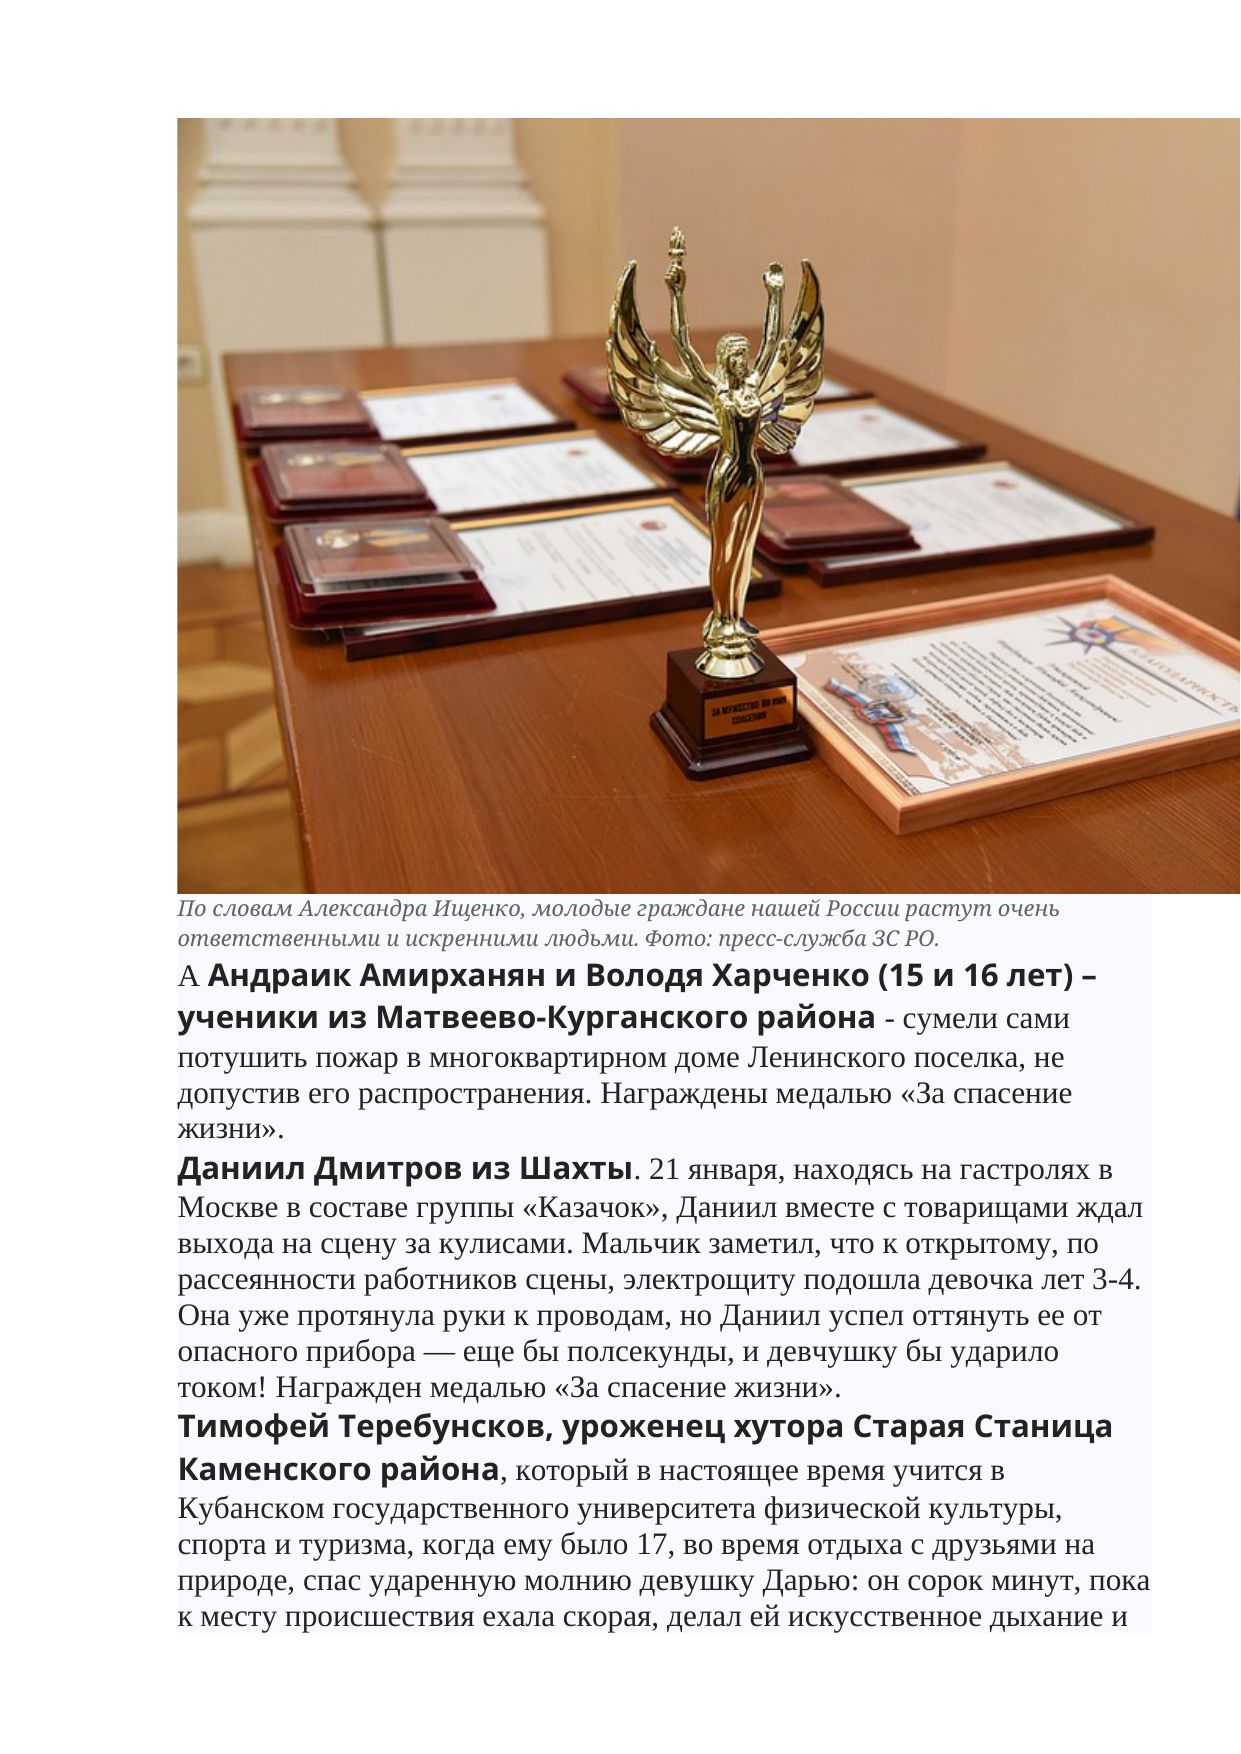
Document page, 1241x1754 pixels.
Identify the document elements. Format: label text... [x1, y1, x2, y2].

picture [177, 118, 1241, 894]
text Даниил Дмитров из Шахты. 21 января, находясь на гастролях в Москве в составе группы «Казачок», Даниил вместе с товарищами ждал выхода на сцену за кулисами. Мальчик заметил, что к открытому, по рассеянности работников сцены, электрощиту подошла девочка лет 3-4. Она уже протянула руки к проводам, но Даниил успел оттянуть ее от опасного прибора — еще бы полсекунды, и девчушку бы ударило током! Награжден медалью «За спасение жизни». [177, 1146, 1152, 1404]
text А Андраик Амирханян и Володя Харченко (15 и 16 лет) – ученики из Матвеево-Курганского района - сумели сами потушить пожар в многоквартирном доме Ленинского поселка, не допустив его распространения. Награждены медалью «За спасение жизни». [177, 953, 1152, 1146]
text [177, 1404, 1152, 1633]
text По словам Александра Ищенко, молодые граждане нашей России растут очень ответственными и искренними людьми. Фото: пресс-служба ЗС РО. [177, 894, 1152, 953]
